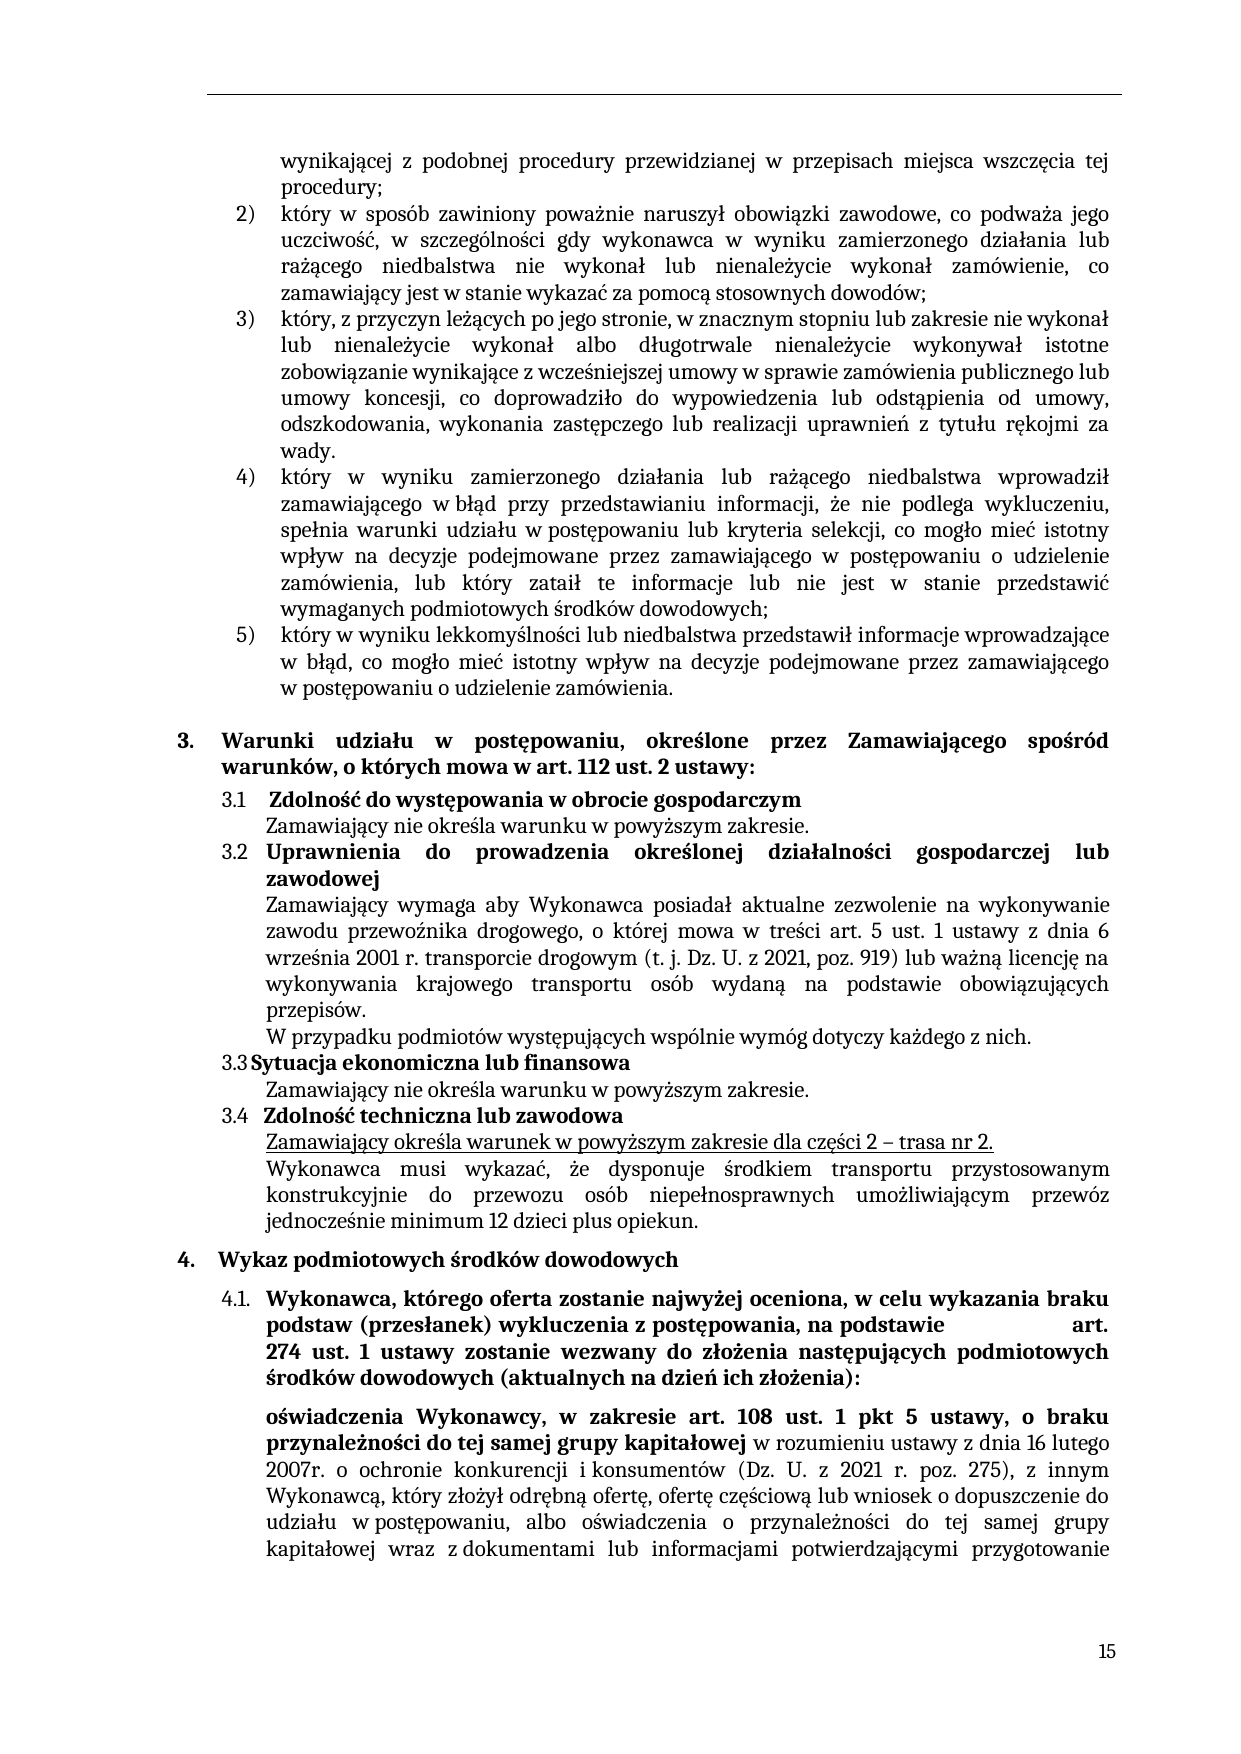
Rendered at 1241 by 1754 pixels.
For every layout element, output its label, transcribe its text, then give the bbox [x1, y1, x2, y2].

list który w wyniku zamierzonego działania lub rażącego niedbalstwa wprowadził zamawiającego w błąd przy przedstawianiu informacji, że nie podlega wykluczeniu, spełnia warunki udziału w postępowaniu lub kryteria selekcji, co mogło mieć istotny wpływ na decyzje podejmowane przez zamawiającego w postępowaniu o udzielenie zamówienia, lub który zataił te informacje lub nie jest w stanie przedstawić wymaganych podmiotowych środków dowodowych; [236, 464, 1110, 622]
list który, z przyczyn leżących po jego stronie, w znacznym stopniu lub zakresie nie wykonał lub nienależycie wykonał albo długotrwale nienależycie wykonywał istotne zobowiązanie wynikające z wcześniejszej umowy w sprawie zamówienia publicznego lub umowy koncesji, co doprowadziło do wypowiedzenia lub odstąpienia od umowy, odszkodowania, wykonania zastępczego lub realizacji uprawnień z tytułu rękojmi za wady. [236, 306, 1110, 464]
list który w sposób zawiniony poważnie naruszył obowiązki zawodowe, co podważa jego uczciwość, w szczególności gdy wykonawca w wyniku zamierzonego działania lub rażącego niedbalstwa nie wykonał lub nienależycie wykonał zamówienie, co zamawiający jest w stanie wykazać za pomocą stosownych dowodów; [236, 200, 1110, 306]
text Zamawiający wymaga aby Wykonawca posiadał aktualne zezwolenie na wykonywanie zawodu przewoźnika drogowego, o której mowa w treści art. 5 ust. 1 ustawy z dnia 6 września 2001 r. transporcie drogowym (t. j. Dz. U. z 2021, poz. 919) lub ważną licencję na wykonywania krajowego transportu osób wydaną na podstawie obowiązujących przepisów. [266, 892, 1110, 1024]
list Wykonawca, którego oferta zostanie najwyżej oceniona, w celu wykazania braku podstaw (przesłanek) wykluczenia z postępowania, na podstawie art. 274 ust. 1 ustawy zostanie wezwany do złożenia następujących podmiotowych środków dowodowych (aktualnych na dzień ich złożenia): [221, 1286, 1110, 1391]
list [236, 148, 1110, 200]
text Wykonawca musi wykazać, że dysponuje środkiem transportu przystosowanym konstrukcyjnie do przewozu osób niepełnosprawnych umożliwiającym przewóz jednocześnie minimum 12 dzieci plus opiekun. [266, 1155, 1110, 1234]
text W przypadku podmiotów występujących wspólnie wymóg dotyczy każdego z nich. [177, 1024, 1110, 1050]
list Uprawnienia do prowadzenia określonej działalności gospodarczej lub zawodowej [222, 839, 1110, 892]
text Zamawiający określa warunek w powyższym zakresie dla części 2 – trasa nr 2. [251, 1129, 1110, 1155]
list Sytuacja ekonomiczna lub finansowa [222, 1050, 1110, 1076]
text 3.4 Zdolność techniczna lub zawodowa [177, 1103, 1110, 1129]
text Zamawiający nie określa warunku w powyższym zakresie. [266, 1076, 1110, 1103]
list Wykaz podmiotowych środków dowodowych [177, 1247, 1110, 1273]
list Warunki udziału w postępowaniu, określone przez Zamawiającego spośród warunków, o których mowa w art. 112 ust. 2 ustawy: [177, 727, 1110, 780]
list który w wyniku lekkomyślności lub niedbalstwa przedstawił informacje wprowadzające w błąd, co mogło mieć istotny wpływ na decyzje podejmowane przez zamawiającego w postępowaniu o udzielenie zamówienia. [236, 622, 1110, 701]
list Zdolność do występowania w obrocie gospodarczym [222, 786, 1110, 813]
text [266, 1404, 1110, 1562]
list Zamawiający nie określa warunku w powyższym zakresie. [177, 813, 1110, 839]
